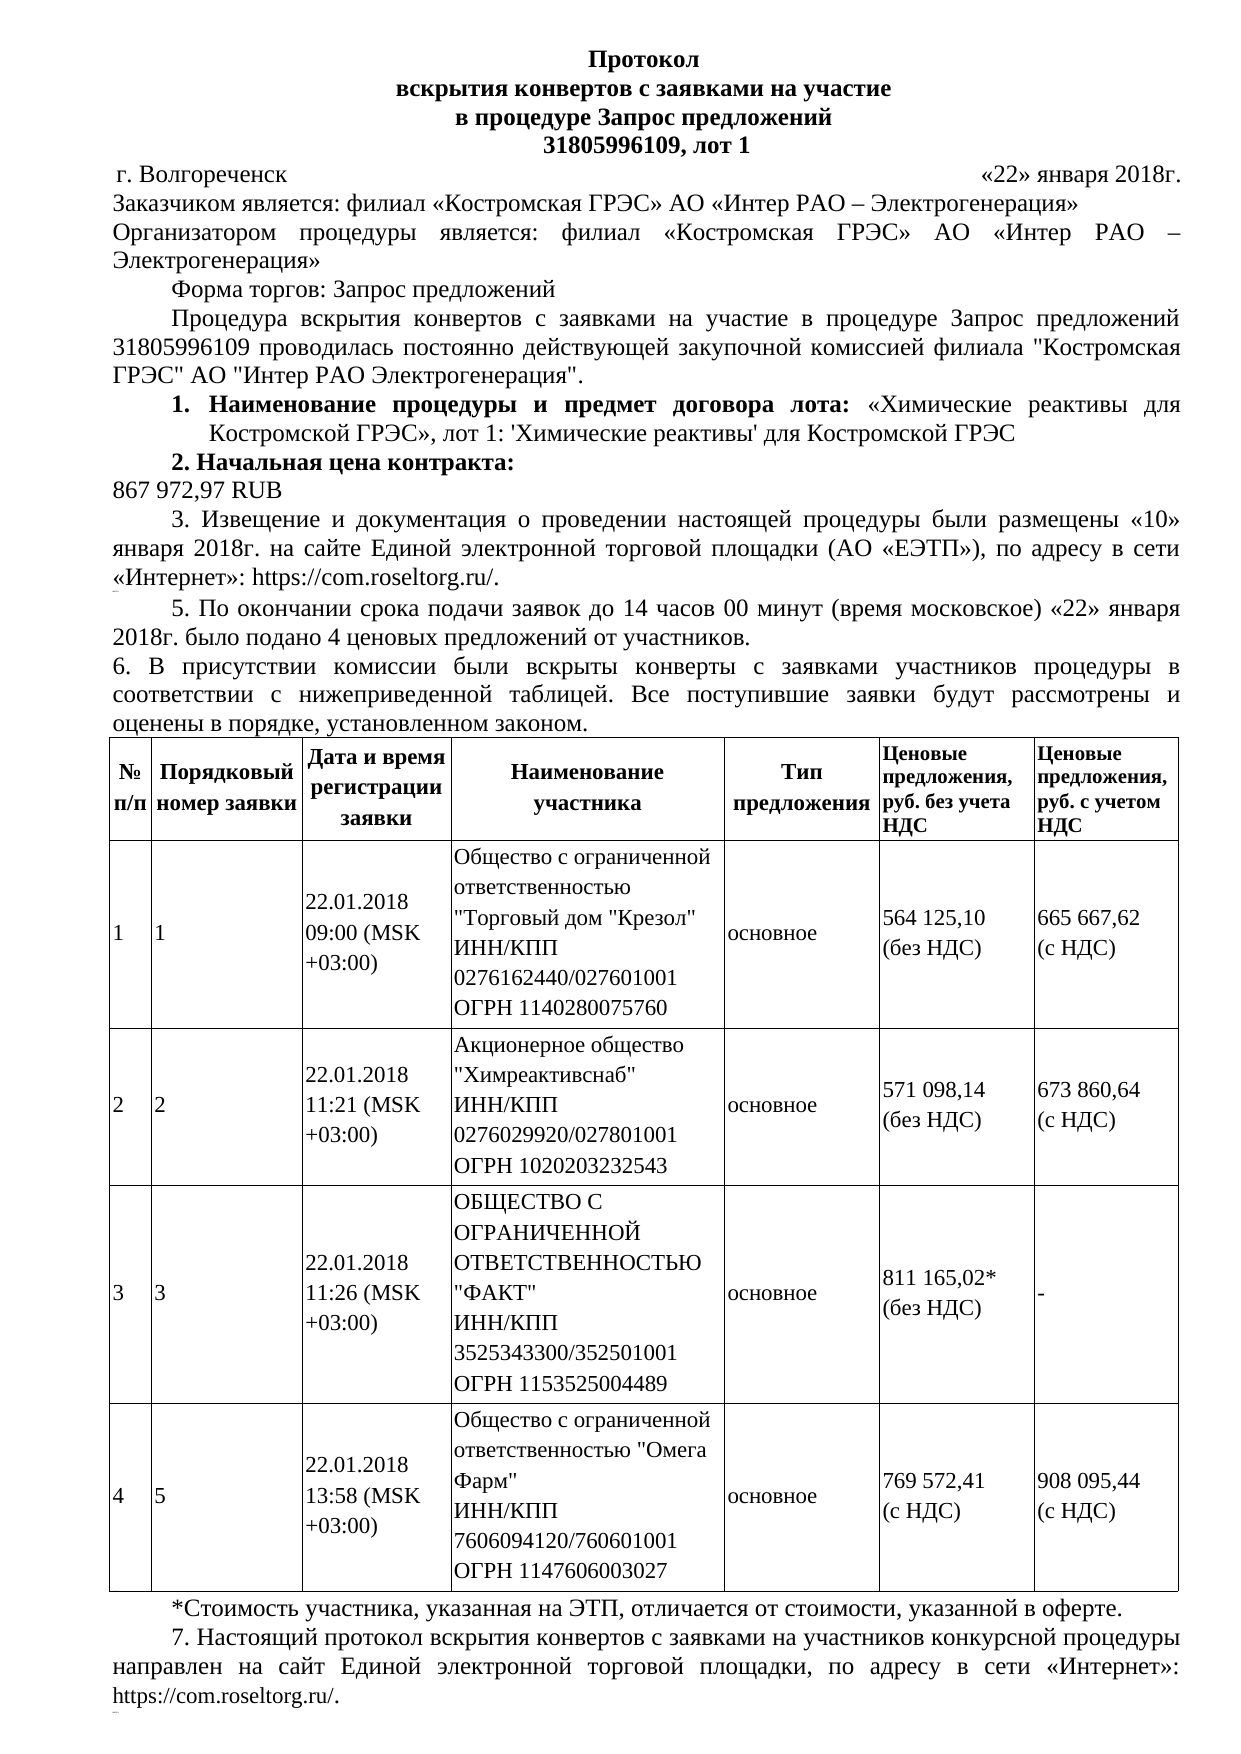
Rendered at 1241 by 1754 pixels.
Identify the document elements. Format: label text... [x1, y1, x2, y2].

table_cell 564 125,10 (без НДС) [880, 841, 1034, 1027]
table_cell 5 [152, 1404, 302, 1591]
table_header Тип предложения [725, 738, 879, 840]
text Заказчиком является: филиал «Костромская ГРЭС» АО «Интер РАО – Электрогенерация» [112, 188, 1181, 217]
table_cell 4 [110, 1404, 151, 1591]
table_cell основное [725, 1186, 879, 1403]
table_cell 908 095,44 (с НДС) [1035, 1404, 1178, 1591]
table_cell 1 [110, 841, 151, 1027]
table_cell Общество с ограниченной ответственностью "Омега Фарм" ИНН/КПП 7606094120/760601001 ОГРН 1147606003027 [452, 1404, 724, 1591]
table_header «22» января 2018г. [647, 159, 1181, 188]
table_cell 22.01.2018 11:26 (MSK +03:00) [303, 1186, 451, 1403]
table_header Дата и время регистрации заявки [303, 738, 451, 840]
table_cell 673 860,64 (с НДС) [1035, 1029, 1178, 1185]
table_header № п/п [110, 738, 151, 840]
table_header Ценовые предложения, руб. с учетом НДС [1035, 738, 1178, 840]
text 7. Настоящий протокол вскрытия конвертов с заявками на участников конкурсной процедуры направлен на сайт Единой электронной торговой площадки, по адресу в сети «Интернет»: https://com.roseltorg.ru/. [112, 1622, 1181, 1709]
table_header Ценовые предложения, руб. без учета НДС [880, 738, 1034, 840]
table_cell основное [725, 841, 879, 1027]
table_cell основное [725, 1404, 879, 1591]
table_header Порядковый номер заявки [152, 738, 302, 840]
table_cell 3 [110, 1186, 151, 1403]
table_cell 2 [110, 1029, 151, 1185]
table_cell 2 [152, 1029, 302, 1185]
text 3. Извещение и документация о проведении настоящей процедуры были размещены «10» января 2018г. на сайте Единой электронной торговой площадки (АО «ЕЭТП»), по адресу в сети «Интернет»: https://com.roseltorg.ru/. [112, 504, 1181, 591]
table_cell 1 [152, 841, 302, 1027]
text Процедура вскрытия конвертов с заявками на участие в процедуре Запрос предложений 31805996109 проводилась постоянно действующей закупочной комиссией филиала "Костромская ГРЭС" АО "Интер РАО Электрогенерация". [112, 303, 1181, 389]
text *Стоимость участника, указанная на ЭТП, отличается от стоимости, указанной в оферте. [112, 1593, 1181, 1622]
table_cell ОБЩЕСТВО С ОГРАНИЧЕННОЙ ОТВЕТСТВЕННОСТЬЮ "ФАКТ" ИНН/КПП 3525343300/352501001 ОГРН 1153525004489 [452, 1186, 724, 1403]
table_header Наименование участника [452, 738, 724, 840]
table_cell основное [725, 1029, 879, 1185]
table_cell 769 572,41 (с НДС) [880, 1404, 1034, 1591]
text Форма торгов: Запрос предложений [112, 274, 1181, 303]
table_cell - [1035, 1186, 1178, 1403]
text 5. По окончании срока подачи заявок до 14 часов 00 минут (время московское) «22» января 2018г. было подано 4 ценовых предложений от участников. 6. В присутствии комиссии были вскрыты конверты с заявками участников процедуры в соответствии с нижеприведенной таблицей. Все поступившие заявки будут рассмотрены и оценены в порядке, установленном законом. [112, 593, 1181, 737]
table_cell Общество с ограниченной ответственностью "Торговый дом "Крезол" ИНН/КПП 0276162440/027601001 ОГРН 1140280075760 [452, 841, 724, 1027]
text Протокол вскрытия конвертов с заявками на участие в процедуре Запрос предложений 31805996109, лот 1 [112, 44, 1181, 159]
text 2. Начальная цена контракта: 867 972,97 RUB [112, 447, 1181, 504]
table_cell 22.01.2018 13:58 (MSK +03:00) [303, 1404, 451, 1591]
table_cell 811 165,02* (без НДС) [880, 1186, 1034, 1403]
table_cell 665 667,62 (с НДС) [1035, 841, 1178, 1027]
table_cell Акционерное общество "Химреактивснаб" ИНН/КПП 0276029920/027801001 ОГРН 1020203232543 [452, 1029, 724, 1185]
table_cell 22.01.2018 11:21 (MSK +03:00) [303, 1029, 451, 1185]
list Наименование процедуры и предмет договора лота: «Химические реактивы для Костромской ГРЭС», лот 1: 'Химические реактивы' для Костромской ГРЭС [171, 389, 1181, 447]
table_header г. Волгореченск [116, 159, 647, 188]
table_cell 3 [152, 1186, 302, 1403]
table_cell 22.01.2018 09:00 (MSK +03:00) [303, 841, 451, 1027]
table_cell 571 098,14 (без НДС) [880, 1029, 1034, 1185]
text Организатором процедуры является: филиал «Костромская ГРЭС» АО «Интер РАО – Электрогенерация» [112, 217, 1181, 274]
